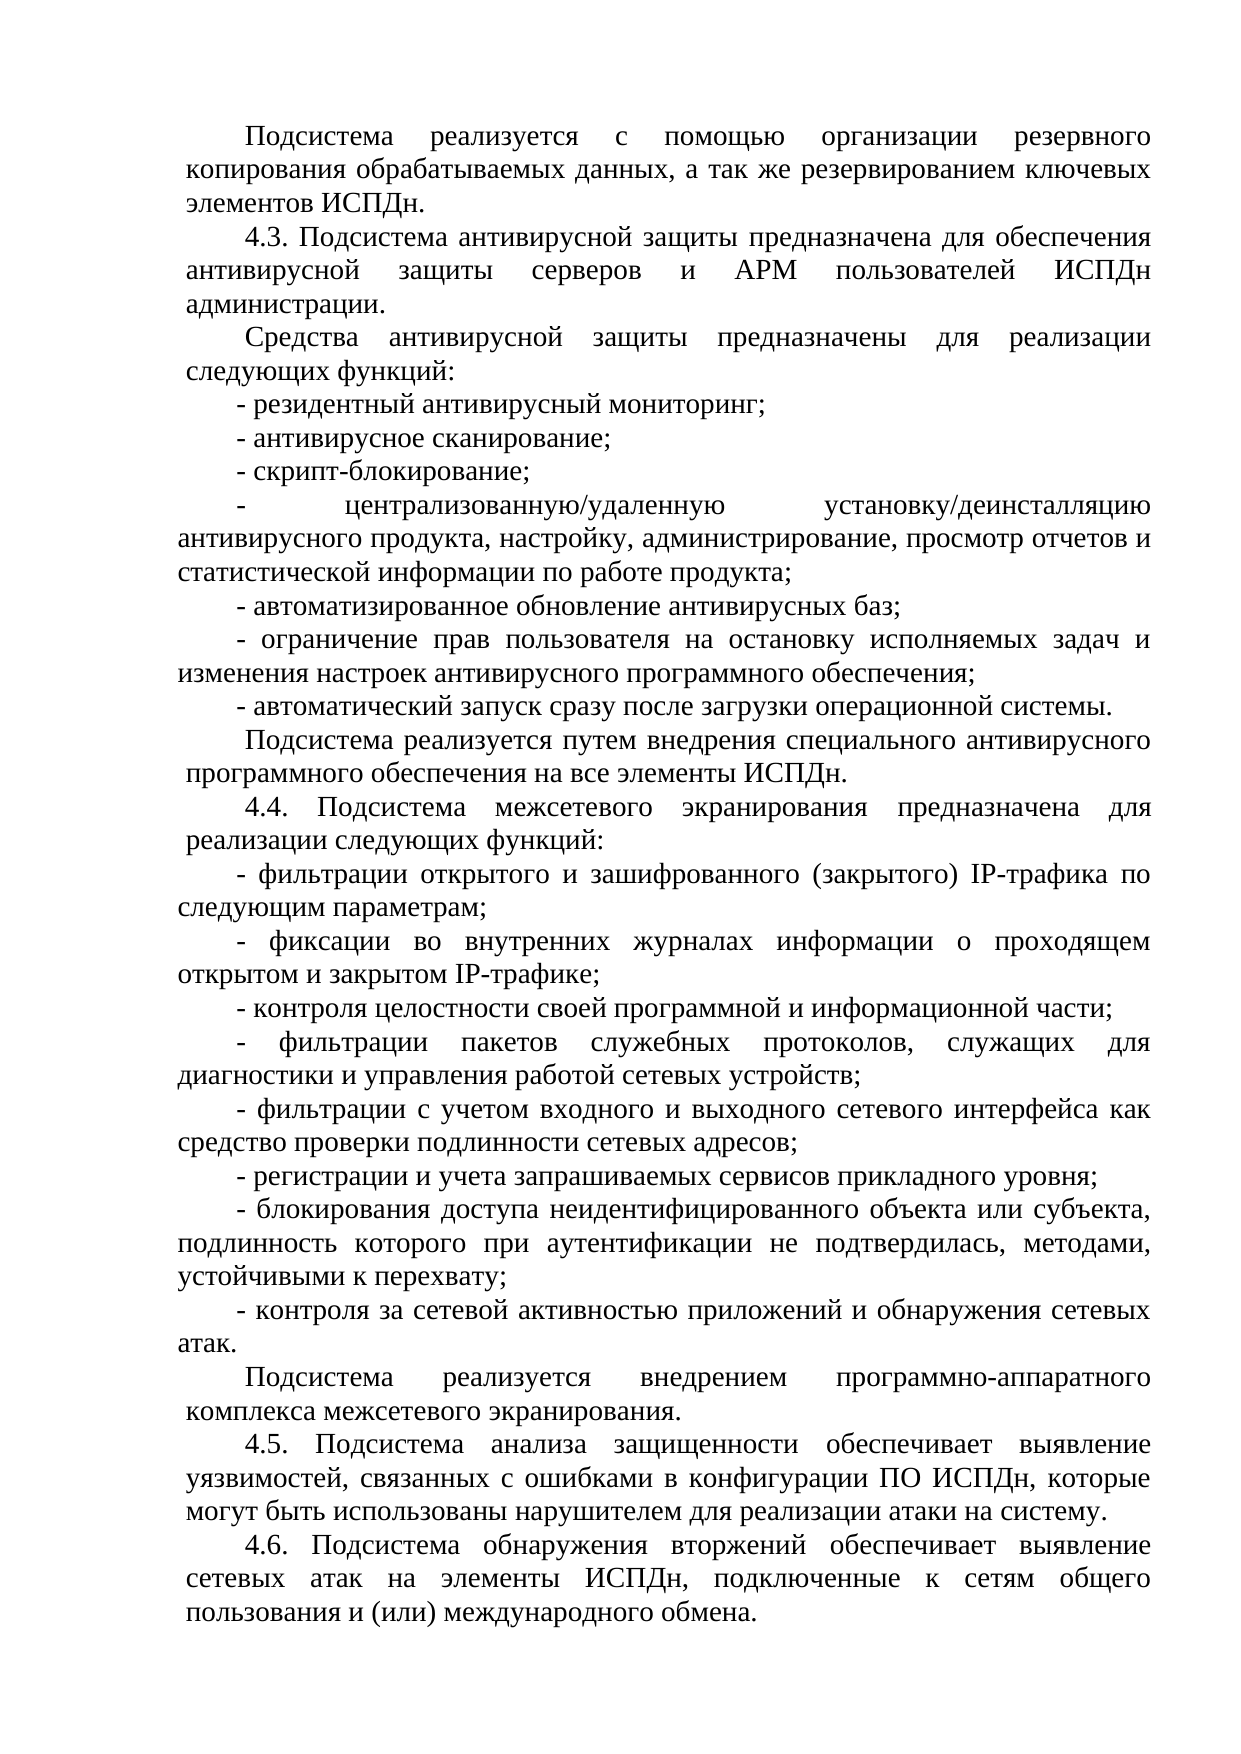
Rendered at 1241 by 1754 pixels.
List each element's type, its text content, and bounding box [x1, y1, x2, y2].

text 4.3. Подсистема антивирусной защиты предназначена для обеспечения антивирусной защиты серверов и АРМ пользователей ИСПДн администрации. [186, 219, 1152, 319]
text Средства антивирусной защиты предназначены для реализации следующих функций: [186, 319, 1152, 386]
list - фильтрации открытого и зашифрованного (закрытого) IP-трафика по следующим параметрам; [177, 856, 1152, 923]
list - антивирусное сканирование; [177, 420, 1152, 453]
list - автоматический запуск сразу после загрузки операционной системы. [177, 688, 1152, 722]
text Подсистема реализуется с помощью организации резервного копирования обрабатываемых данных, а так же резервированием ключевых элементов ИСПДн. [186, 118, 1152, 219]
text 4.5. Подсистема анализа защищенности обеспечивает выявление уязвимостей, связанных с ошибками в конфигурации ПО ИСПДн, которые могут быть использованы нарушителем для реализации атаки на систему. [186, 1426, 1152, 1527]
list - блокирования доступа неидентифицированного объекта или субъекта, подлинность которого при аутентификации не подтвердилась, методами, устойчивыми к перехвату; [177, 1191, 1152, 1292]
list - автоматизированное обновление антивирусных баз; [177, 588, 1152, 621]
list - резидентный антивирусный мониторинг; [177, 386, 1152, 420]
list - регистрации и учета запрашиваемых сервисов прикладного уровня; [177, 1158, 1152, 1191]
text 4.4. Подсистема межсетевого экранирования предназначена для реализации следующих функций: [186, 789, 1152, 856]
list - централизованную/удаленную установку/деинсталляцию антивирусного продукта, настройку, администрирование, просмотр отчетов и статистической информации по работе продукта; [177, 487, 1152, 588]
list - фильтрации с учетом входного и выходного сетевого интерфейса как средство проверки подлинности сетевых адресов; [177, 1091, 1152, 1158]
list - контроля целостности своей программной и информационной части; [177, 990, 1152, 1024]
list - фиксации во внутренних журналах информации о проходящем открытом и закрытом IP-трафике; [177, 923, 1152, 990]
list - скрипт-блокирование; [177, 453, 1152, 487]
list - контроля за сетевой активностью приложений и обнаружения сетевых атак. [177, 1292, 1152, 1359]
text 4.6. Подсистема обнаружения вторжений обеспечивает выявление сетевых атак на элементы ИСПДн, подключенные к сетям общего пользования и (или) международного обмена. [186, 1527, 1152, 1627]
text Подсистема реализуется путем внедрения специального антивирусного программного обеспечения на все элементы ИСПДн. [186, 722, 1152, 789]
text Подсистема реализуется внедрением программно-аппаратного комплекса межсетевого экранирования. [186, 1359, 1152, 1426]
list - фильтрации пакетов служебных протоколов, служащих для диагностики и управления работой сетевых устройств; [177, 1024, 1152, 1091]
list - ограничение прав пользователя на остановку исполняемых задач и изменения настроек антивирусного программного обеспечения; [177, 621, 1152, 688]
